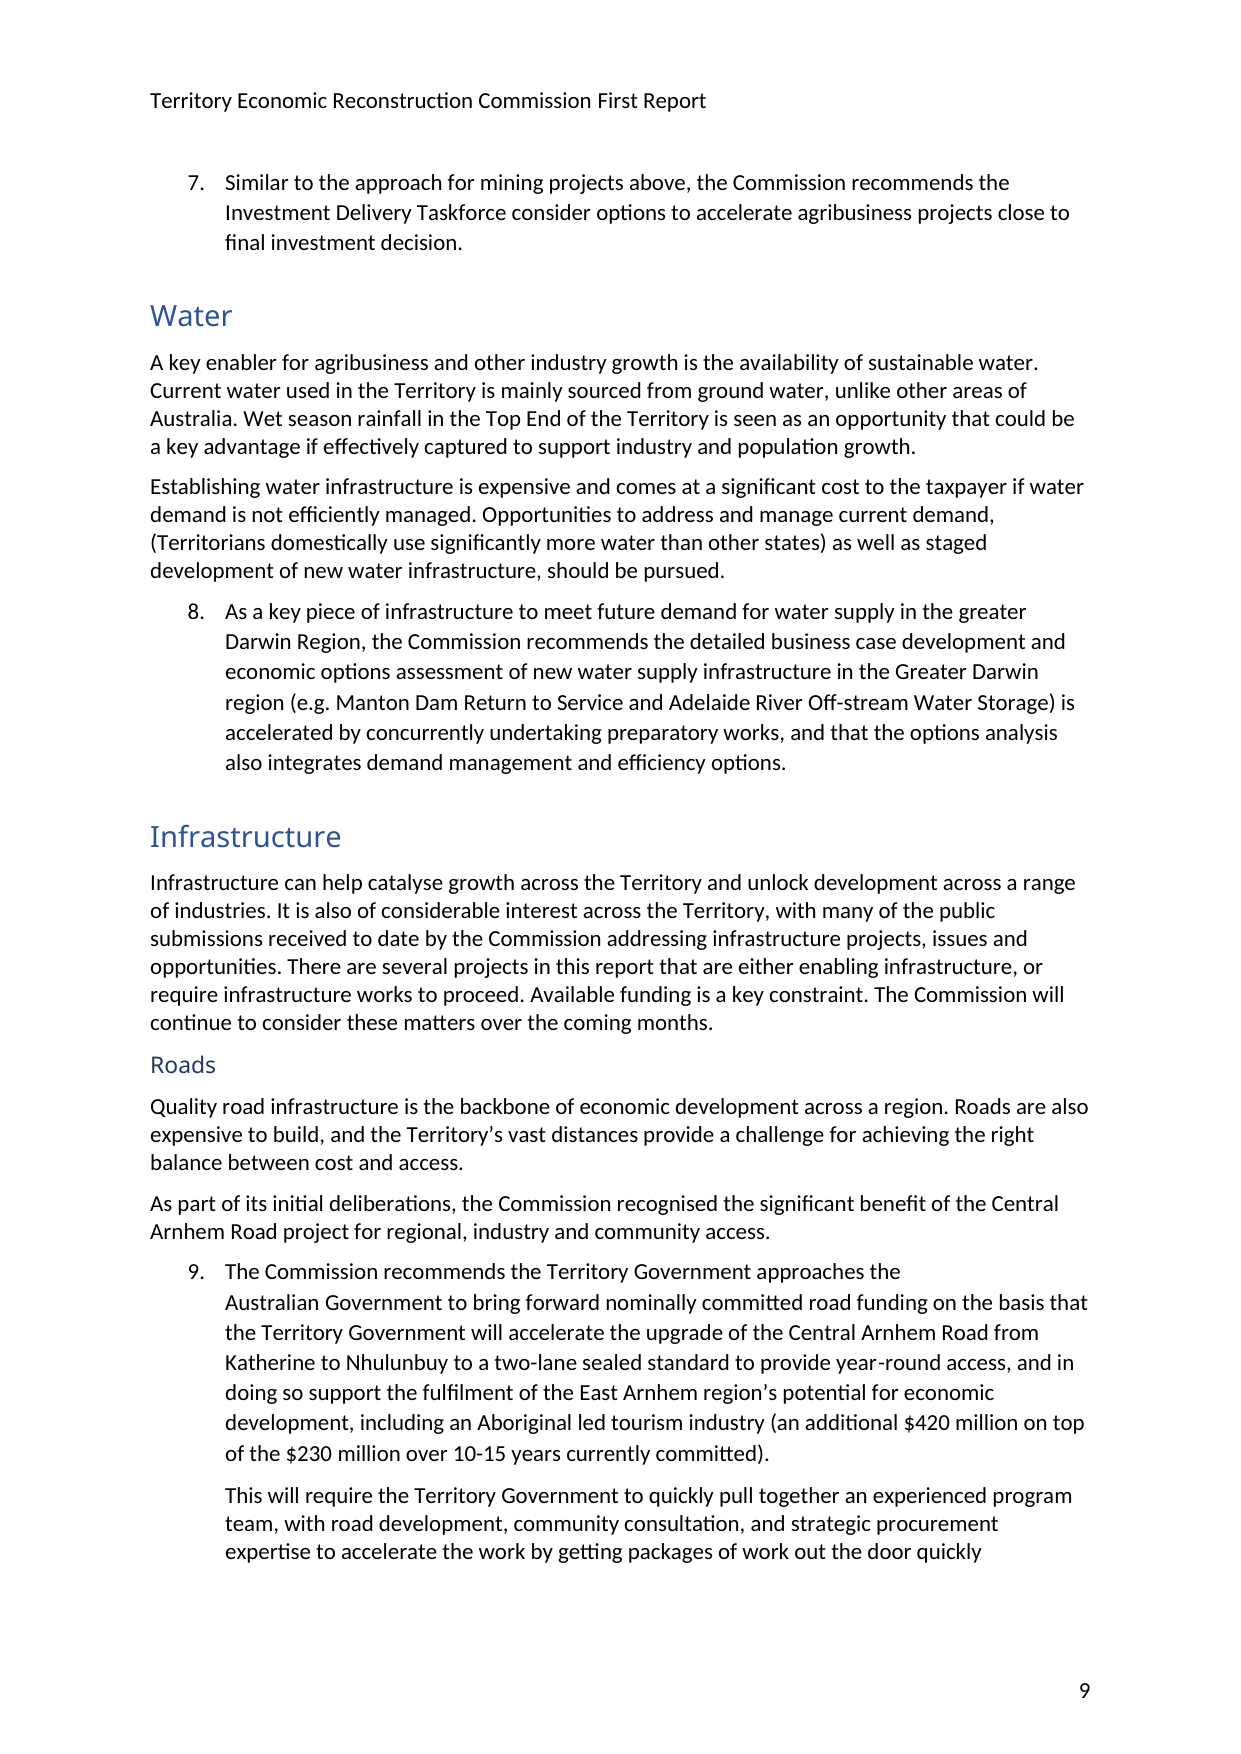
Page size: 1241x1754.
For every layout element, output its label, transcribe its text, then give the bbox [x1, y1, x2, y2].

text A key enabler for agribusiness and other industry growth is the availability of sustainable water. Current water used in the Territory is mainly sourced from ground water, unlike other areas of Australia. Wet season rainfall in the Top End of the Territory is seen as an opportunity that could be a key advantage if effectively captured to support industry and population growth. [150, 348, 1090, 460]
text As part of its initial deliberations, the Commission recognised the significant benefit of the Central Arnhem Road project for regional, industry and community access. [150, 1189, 1090, 1245]
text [225, 1481, 1090, 1566]
list Similar to the approach for mining projects above, the Commission recommends the Investment Delivery Taskforce consider options to accelerate agribusiness projects close to final investment decision. [187, 168, 1090, 256]
subtitle Infrastructure [150, 816, 1090, 856]
text Infrastructure can help catalyse growth across the Territory and unlock development across a range of industries. It is also of considerable interest across the Territory, with many of the public submissions received to date by the Commission addressing infrastructure projects, issues and opportunities. There are several projects in this report that are either enabling infrastructure, or require infrastructure works to proceed. Available funding is a key constraint. The Commission will continue to consider these matters over the coming months. [150, 868, 1090, 1036]
list The Commission recommends the Territory Government approaches the Australian Government to bring forward nominally committed road funding on the basis that the Territory Government will accelerate the upgrade of the Central Arnhem Road from Katherine to Nhulunbuy to a two-lane sealed standard to provide year-round access, and in doing so support the fulfilment of the East Arnhem region’s potential for economic development, including an Aboriginal led tourism industry (an additional $420 million on top of the $230 million over 10-15 years currently committed). [187, 1257, 1090, 1467]
text Establishing water infrastructure is expensive and comes at a significant cost to the taxpayer if water demand is not efficiently managed. Opportunities to address and manage current demand, (Territorians domestically use significantly more water than other states) as well as staged development of new water infrastructure, should be pursued. [150, 472, 1090, 584]
subtitle Roads [150, 1049, 1090, 1080]
subtitle Water [150, 296, 1090, 335]
list As a key piece of infrastructure to meet future demand for water supply in the greater Darwin Region, the Commission recommends the detailed business case development and economic options assessment of new water supply infrastructure in the Greater Darwin region (e.g. Manton Dam Return to Service and Adelaide River Off-stream Water Storage) is accelerated by concurrently undertaking preparatory works, and that the options analysis also integrates demand management and efficiency options. [187, 597, 1090, 776]
text Quality road infrastructure is the backbone of economic development across a region. Roads are also expensive to build, and the Territory’s vast distances provide a challenge for achieving the right balance between cost and access. [150, 1092, 1090, 1176]
